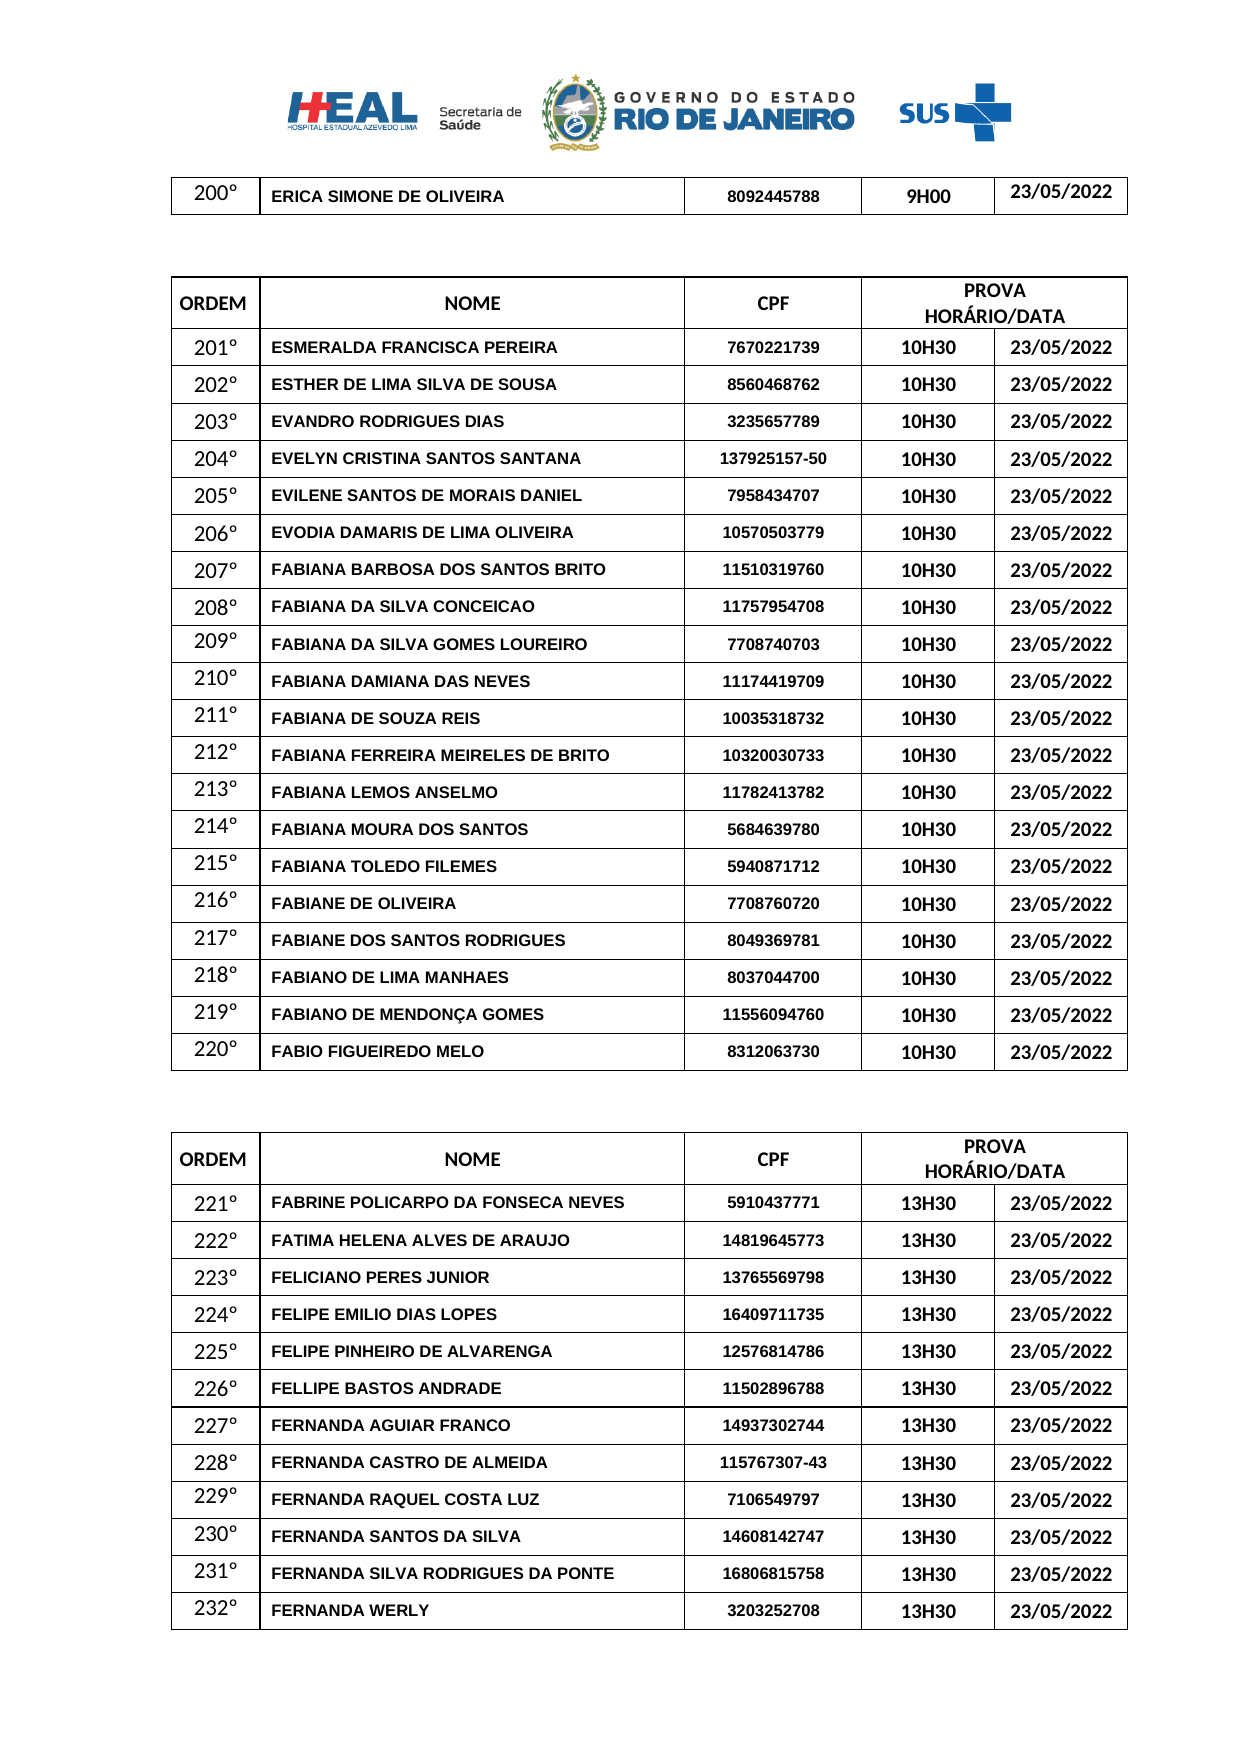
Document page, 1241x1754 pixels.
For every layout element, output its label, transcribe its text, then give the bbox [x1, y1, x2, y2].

table_cell 7670221739 [685, 329, 861, 365]
table_cell FELIPE EMILIO DIAS LOPES [261, 1296, 684, 1332]
table_cell 115767307-43 [685, 1445, 861, 1481]
table_cell 231º [172, 1556, 259, 1592]
table_cell 229º [172, 1482, 259, 1518]
table_cell 10H30 [862, 663, 994, 699]
table_cell 23/05/2022 [995, 1482, 1127, 1518]
table_cell 16806815758 [685, 1556, 861, 1592]
table_cell 23/05/2022 [995, 737, 1127, 773]
table_header ORDEM [172, 278, 259, 328]
table_cell 23/05/2022 [995, 774, 1127, 810]
table_header NOME [261, 278, 684, 328]
table_cell 10570503779 [685, 515, 861, 551]
table_cell 10H30 [862, 515, 994, 551]
table_cell FABIANA BARBOSA DOS SANTOS BRITO [261, 552, 684, 588]
table_cell FABIANA MOURA DOS SANTOS [261, 811, 684, 847]
table_cell FERNANDA SILVA RODRIGUES DA PONTE [261, 1556, 684, 1592]
table_cell 217º [172, 923, 259, 959]
table_cell 10035318732 [685, 700, 861, 736]
table_cell 23/05/2022 [995, 997, 1127, 1033]
table_cell 219º [172, 997, 259, 1033]
table_cell ESMERALDA FRANCISCA PEREIRA [261, 329, 684, 365]
table_cell 215º [172, 849, 259, 884]
table_cell EVILENE SANTOS DE MORAIS DANIEL [261, 478, 684, 514]
table_cell 23/05/2022 [995, 178, 1127, 214]
table_cell FABIANO DE LIMA MANHAES [261, 960, 684, 996]
table_cell 10H30 [862, 441, 994, 477]
table_cell 10H30 [862, 997, 994, 1033]
table_cell 208º [172, 589, 259, 625]
table_cell FABIANA DE SOUZA REIS [261, 700, 684, 736]
table_cell 204º [172, 441, 259, 477]
table_cell 214º [172, 811, 259, 847]
table_cell 23/05/2022 [995, 329, 1127, 365]
table_cell 10H30 [862, 923, 994, 959]
table_cell 5684639780 [685, 811, 861, 847]
table_cell 23/05/2022 [995, 515, 1127, 551]
table_cell FABIO FIGUEIREDO MELO [261, 1034, 684, 1070]
table_cell 230º [172, 1519, 259, 1555]
table_cell ESTHER DE LIMA SILVA DE SOUSA [261, 366, 684, 402]
table_cell 200º [172, 178, 259, 214]
table_cell 207º [172, 552, 259, 588]
table_cell 8037044700 [685, 960, 861, 996]
table_cell 23/05/2022 [995, 1034, 1127, 1070]
table_cell 10H30 [862, 626, 994, 662]
table_cell FABIANE DOS SANTOS RODRIGUES [261, 923, 684, 959]
table_header PROVA HORÁRIO/DATA [862, 278, 1127, 328]
table_cell FELLIPE BASTOS ANDRADE [261, 1370, 684, 1406]
table_cell 13H30 [862, 1593, 994, 1629]
table_cell 10H30 [862, 552, 994, 588]
table_cell 23/05/2022 [995, 1556, 1127, 1592]
table_cell 203º [172, 404, 259, 439]
table_cell 202º [172, 366, 259, 402]
table_cell 7708740703 [685, 626, 861, 662]
table_cell FABIANA DAMIANA DAS NEVES [261, 663, 684, 699]
table_cell 13H30 [862, 1482, 994, 1518]
table_cell 10H30 [862, 478, 994, 514]
table_cell 137925157-50 [685, 441, 861, 477]
table_cell 8049369781 [685, 923, 861, 959]
table_cell 13H30 [862, 1259, 994, 1295]
table_cell 223º [172, 1259, 259, 1295]
table_cell 211º [172, 700, 259, 736]
table_cell 205º [172, 478, 259, 514]
table_cell 23/05/2022 [995, 1222, 1127, 1258]
table_cell 227º [172, 1408, 259, 1443]
table_header NOME [261, 1133, 684, 1184]
table_cell 220º [172, 1034, 259, 1070]
table_cell 23/05/2022 [995, 923, 1127, 959]
table_cell 14608142747 [685, 1519, 861, 1555]
table_cell 23/05/2022 [995, 552, 1127, 588]
table_cell 7708760720 [685, 886, 861, 922]
table_cell EVELYN CRISTINA SANTOS SANTANA [261, 441, 684, 477]
table_cell 10H30 [862, 737, 994, 773]
table_cell 5940871712 [685, 849, 861, 884]
table_cell 228º [172, 1445, 259, 1481]
table_cell 213º [172, 774, 259, 810]
table_cell FELIPE PINHEIRO DE ALVARENGA [261, 1333, 684, 1369]
table_cell FERNANDA WERLY [261, 1593, 684, 1629]
table_cell 16409711735 [685, 1296, 861, 1332]
table_cell FABIANA DA SILVA CONCEICAO [261, 589, 684, 625]
table_cell 8312063730 [685, 1034, 861, 1070]
table_cell 13H30 [862, 1222, 994, 1258]
table_cell 225º [172, 1333, 259, 1369]
table_cell 23/05/2022 [995, 1296, 1127, 1332]
table_cell 12576814786 [685, 1333, 861, 1369]
table_cell 10H30 [862, 589, 994, 625]
table_cell 13H30 [862, 1556, 994, 1592]
table_cell 10H30 [862, 811, 994, 847]
table_cell 13H30 [862, 1519, 994, 1555]
table_cell 14937302744 [685, 1408, 861, 1443]
table_cell FERNANDA RAQUEL COSTA LUZ [261, 1482, 684, 1518]
table_cell 13H30 [862, 1296, 994, 1332]
table_cell 209º [172, 626, 259, 662]
table_cell 232º [172, 1593, 259, 1629]
table_cell 23/05/2022 [995, 960, 1127, 996]
table_cell 23/05/2022 [995, 700, 1127, 736]
table_cell 23/05/2022 [995, 849, 1127, 884]
table_cell 13H30 [862, 1445, 994, 1481]
table_cell 7106549797 [685, 1482, 861, 1518]
table_cell 23/05/2022 [995, 441, 1127, 477]
table_cell 23/05/2022 [995, 1185, 1127, 1221]
table_cell 10H30 [862, 1034, 994, 1070]
table_cell FABIANA TOLEDO FILEMES [261, 849, 684, 884]
table_cell 7958434707 [685, 478, 861, 514]
table_cell 11174419709 [685, 663, 861, 699]
table_cell 3203252708 [685, 1593, 861, 1629]
table_cell 10H30 [862, 960, 994, 996]
table_cell 206º [172, 515, 259, 551]
table_cell FABIANA DA SILVA GOMES LOUREIRO [261, 626, 684, 662]
table_header CPF [685, 1133, 861, 1184]
table_cell FELICIANO PERES JUNIOR [261, 1259, 684, 1295]
table_cell 10H30 [862, 774, 994, 810]
table_cell 8092445788 [685, 178, 861, 214]
table_cell 11782413782 [685, 774, 861, 810]
table_cell 23/05/2022 [995, 626, 1127, 662]
table_cell 23/05/2022 [995, 1445, 1127, 1481]
table_header CPF [685, 278, 861, 328]
table_cell 212º [172, 737, 259, 773]
table_cell FERNANDA AGUIAR FRANCO [261, 1408, 684, 1443]
table_header ORDEM [172, 1133, 259, 1184]
table_cell 222º [172, 1222, 259, 1258]
table_cell FABIANE DE OLIVEIRA [261, 886, 684, 922]
table_cell 10H30 [862, 366, 994, 402]
table_cell EVODIA DAMARIS DE LIMA OLIVEIRA [261, 515, 684, 551]
table_cell FABIANA FERREIRA MEIRELES DE BRITO [261, 737, 684, 773]
table_cell 13H30 [862, 1408, 994, 1443]
table_cell 10H30 [862, 329, 994, 365]
table_cell 8560468762 [685, 366, 861, 402]
table_cell FATIMA HELENA ALVES DE ARAUJO [261, 1222, 684, 1258]
table_cell 5910437771 [685, 1185, 861, 1221]
table_cell 23/05/2022 [995, 1370, 1127, 1406]
table_cell 23/05/2022 [995, 1333, 1127, 1369]
table_cell 226º [172, 1370, 259, 1406]
table_cell 23/05/2022 [995, 1259, 1127, 1295]
table_cell 224º [172, 1296, 259, 1332]
table_cell 23/05/2022 [995, 404, 1127, 439]
table_cell 13H30 [862, 1370, 994, 1406]
table_header PROVA HORÁRIO/DATA [862, 1133, 1127, 1184]
table_cell 23/05/2022 [995, 886, 1127, 922]
table_cell 23/05/2022 [995, 663, 1127, 699]
table_cell 23/05/2022 [995, 1408, 1127, 1443]
table_cell 10320030733 [685, 737, 861, 773]
picture [287, 73, 1012, 151]
table_cell EVANDRO RODRIGUES DIAS [261, 404, 684, 439]
table_cell 10H30 [862, 700, 994, 736]
table_cell 210º [172, 663, 259, 699]
table_cell 23/05/2022 [995, 589, 1127, 625]
table_cell FABIANA LEMOS ANSELMO [261, 774, 684, 810]
table_cell 23/05/2022 [995, 1593, 1127, 1629]
table_cell ERICA SIMONE DE OLIVEIRA [261, 178, 684, 214]
table_cell FABRINE POLICARPO DA FONSECA NEVES [261, 1185, 684, 1221]
table_cell 11556094760 [685, 997, 861, 1033]
table_cell 221º [172, 1185, 259, 1221]
table_cell 11510319760 [685, 552, 861, 588]
table_cell 10H30 [862, 886, 994, 922]
table_cell 23/05/2022 [995, 366, 1127, 402]
table_cell 216º [172, 886, 259, 922]
table_cell 9H00 [862, 178, 994, 214]
table_cell FABIANO DE MENDONÇA GOMES [261, 997, 684, 1033]
table_cell 23/05/2022 [995, 1519, 1127, 1555]
table_cell FERNANDA SANTOS DA SILVA [261, 1519, 684, 1555]
table_cell 13765569798 [685, 1259, 861, 1295]
table_cell 14819645773 [685, 1222, 861, 1258]
table_cell 23/05/2022 [995, 478, 1127, 514]
table_cell 10H30 [862, 404, 994, 439]
table_cell 10H30 [862, 849, 994, 884]
table_cell 3235657789 [685, 404, 861, 439]
table_cell FERNANDA CASTRO DE ALMEIDA [261, 1445, 684, 1481]
table_cell 13H30 [862, 1185, 994, 1221]
table_cell 13H30 [862, 1333, 994, 1369]
table_cell 11502896788 [685, 1370, 861, 1406]
table_cell 11757954708 [685, 589, 861, 625]
table_cell 218º [172, 960, 259, 996]
table_cell 201º [172, 329, 259, 365]
table_cell 23/05/2022 [995, 811, 1127, 847]
